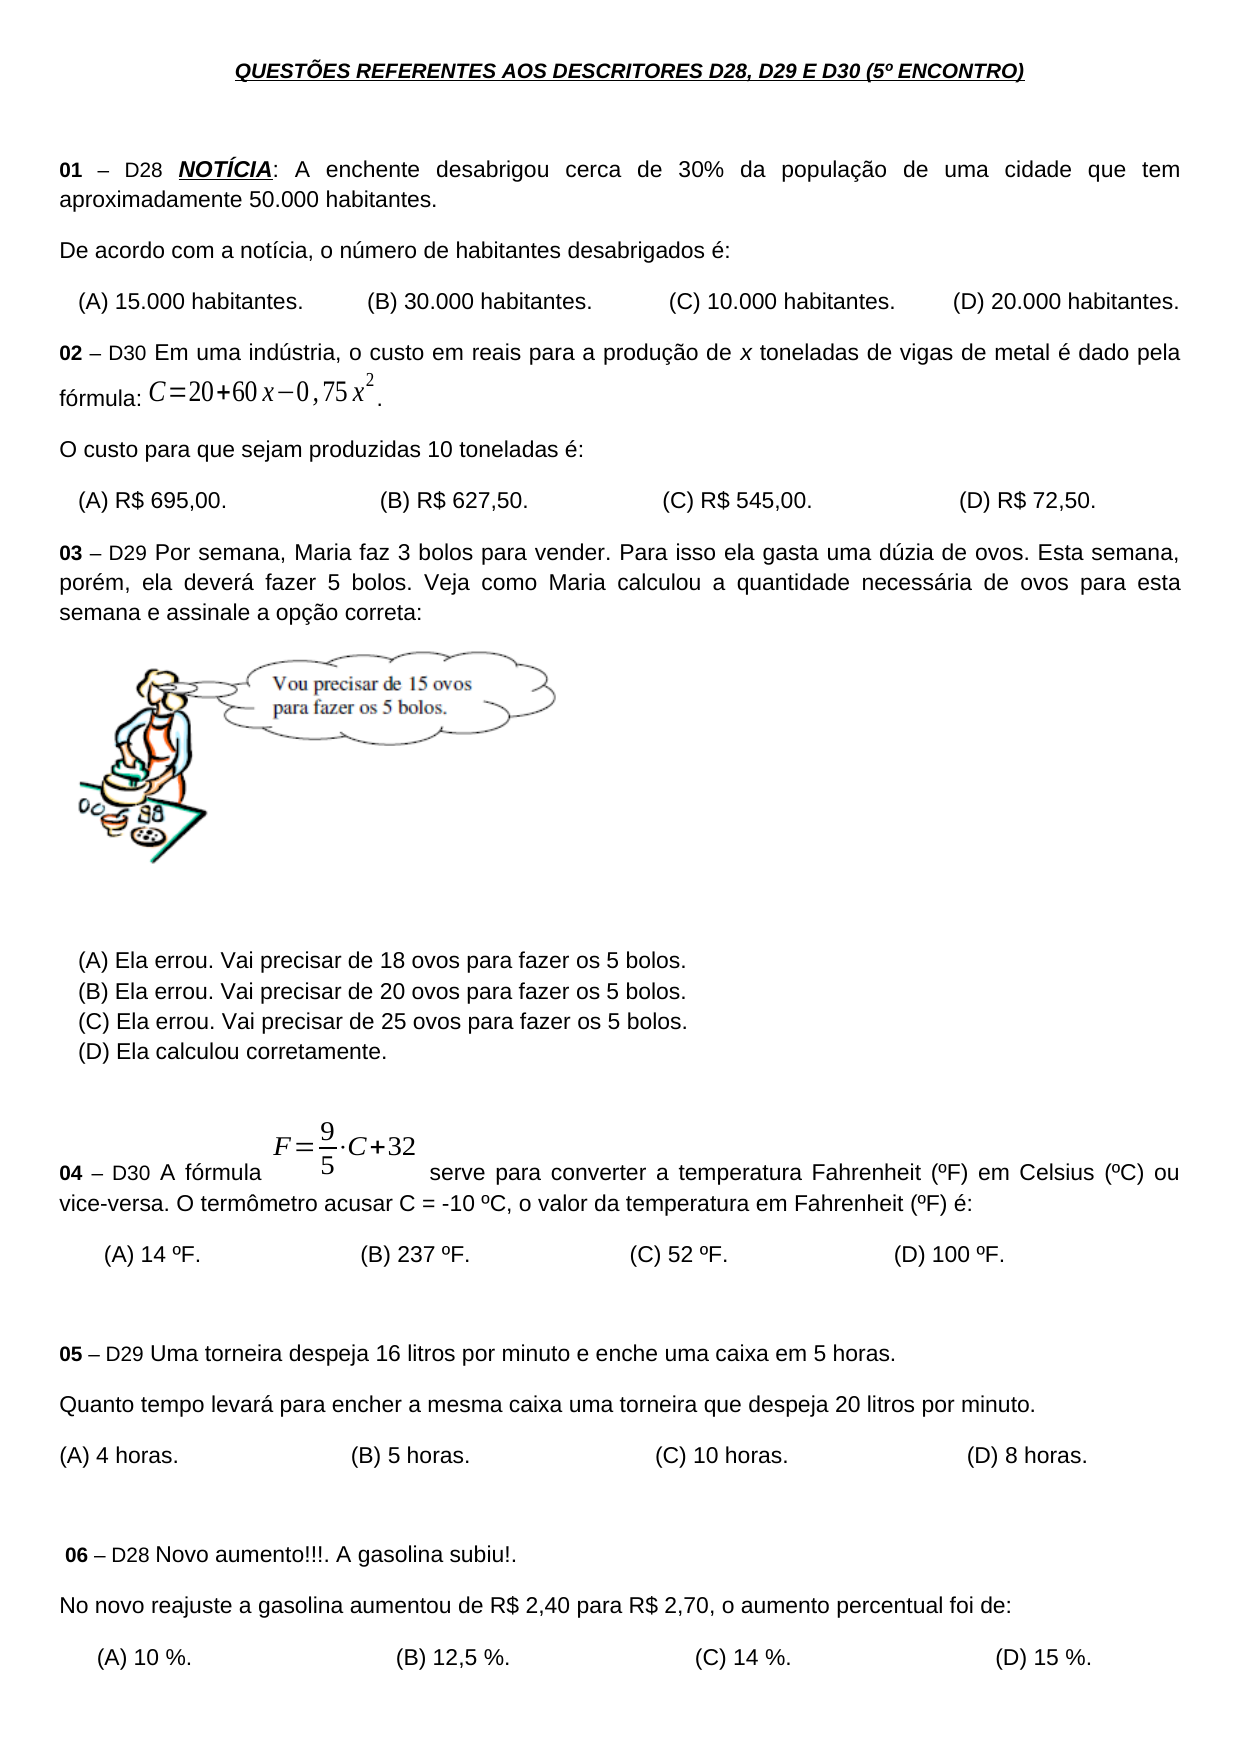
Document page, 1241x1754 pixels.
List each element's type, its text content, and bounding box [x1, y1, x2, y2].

text (A) 14 ºF. (B) 237 ºF. (C) 52 ºF. (D) 100 ºF. [59, 1241, 1181, 1267]
text (A) Ela errou. Vai precisar de 18 ovos para fazer os 5 bolos. [78, 947, 1181, 974]
text 03 – D29 Por semana, Maria faz 3 bolos para vender. Para isso ela gasta uma dúzia de ovos. Esta semana, porém, ela deverá fazer 5 bolos. Veja como Maria calculou a quantidade necessária de ovos para esta semana e assinale a opção correta: [59, 538, 1181, 625]
text O custo para que sejam produzidas 10 toneladas é: [59, 436, 1181, 463]
text Quanto tempo levará para encher a mesma caixa uma torneira que despeja por minuto. [59, 1391, 1181, 1417]
text (A) 4 horas. (B) 5 horas. (C) 10 horas. (D) 8 horas. [59, 1442, 1181, 1468]
text (C) Ela errou. Vai precisar de 25 ovos para fazer os 5 bolos. [78, 1008, 1181, 1034]
text QUESTÕES REFERENTES AOS DESCRITORES D28, D29 E D30 (5º ENCONTRO) [78, 59, 1181, 83]
picture [65, 650, 560, 872]
text (A) 10 %. (B) 12,5 %. (C) 14 %. (D) 15 %. [59, 1643, 1181, 1670]
text (A) R$ 695,00. (B) R$ 627,50. (C) R$ 545,00. (D) R$ 72,50. [59, 487, 1181, 514]
text (B) Ela errou. Vai precisar de 20 ovos para fazer os 5 bolos. [78, 978, 1181, 1004]
text No novo reajuste a gasolina aumentou de R$ 2,40 para R$ 2,70, o aumento percentual foi de: [59, 1592, 1181, 1619]
text 01 – D28 NOTÍCIA: A enchente desabrigou cerca de 30% da população de uma cidade que tem aproximadamente 50.000 habitantes. [59, 156, 1181, 212]
text 05 – D29 Uma torneira despeja por minuto e enche uma caixa em 5 horas. [59, 1340, 1181, 1366]
text 02 – D30 Em uma indústria, o custo em reais para a produção de x toneladas de vigas de metal é dado pela fórmula: . [59, 339, 1181, 412]
text De acordo com a notícia, o número de habitantes desabrigados é: [59, 237, 1181, 263]
text (A) 15.000 habitantes. (B) 30.000 habitantes. (C) 10.000 habitantes. (D) 20.000 habitantes. [59, 288, 1181, 314]
text 04 – D30 A fórmula serve para converter a temperatura Fahrenheit (ºF) em Celsius (ºC) ou vice-versa. O termômetro acusar C = -10 ºC, o valor da temperatura em Fahrenheit (ºF) é: [59, 1117, 1181, 1216]
text 06 – D28 Novo aumento!!!. A gasolina subiu!. [59, 1541, 1181, 1568]
text (D) Ela calculou corretamente. [78, 1038, 1181, 1064]
